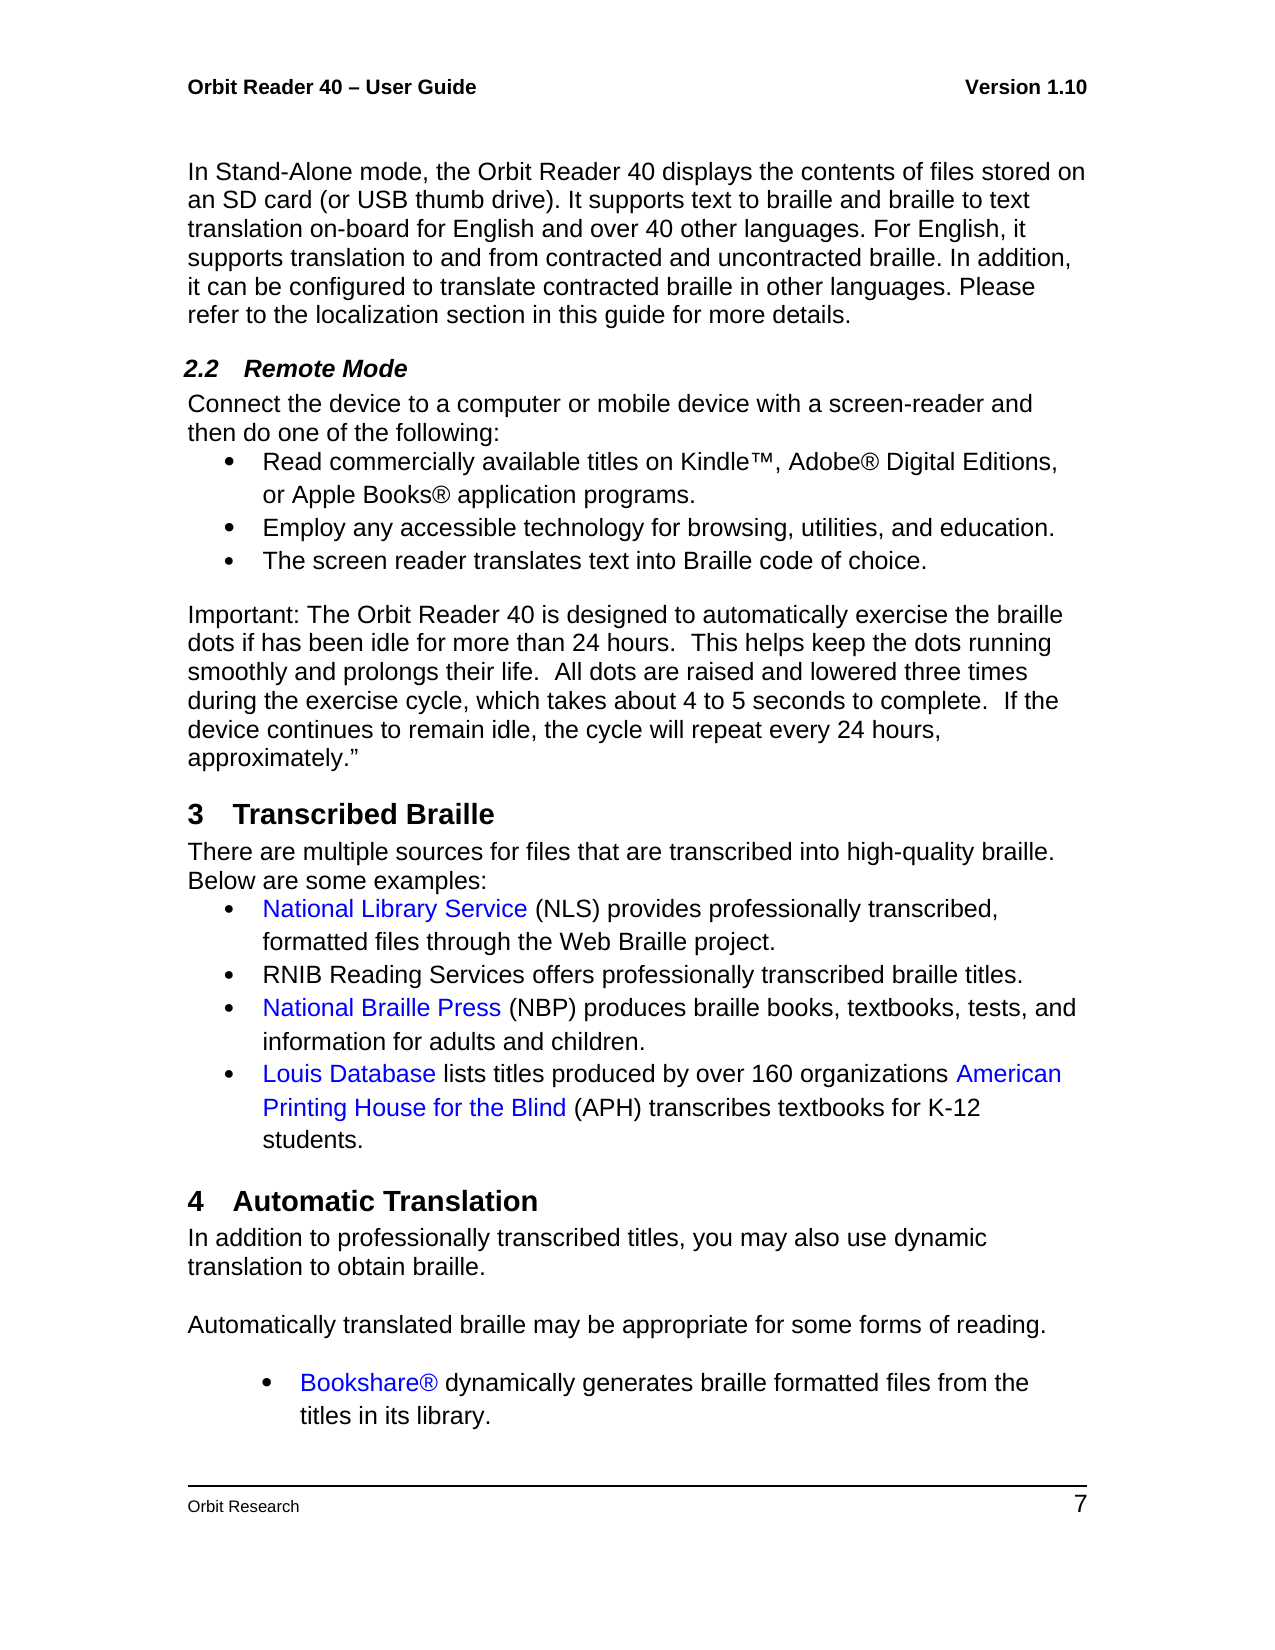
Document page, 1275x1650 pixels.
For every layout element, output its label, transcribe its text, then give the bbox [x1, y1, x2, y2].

subtitle Automatic Translation [187, 1183, 1087, 1217]
subtitle Remote Mode [184, 354, 1087, 383]
text Important: The Orbit Reader 40 is designed to automatically exercise the braille dots if has been idle for more than 24 hours. This helps keep the dots running smoothly and prolongs their life. All dots are raised and lowered three times during the exercise cycle, which takes about 4 to 5 seconds to complete. If the device continues to remain idle, the cycle will repeat every 24 hours, approximately.” [187, 599, 1087, 772]
list Employ any accessible technology for browsing, utilities, and education. [225, 513, 1087, 541]
text In addition to professionally transcribed titles, you may also use dynamic translation to obtain braille. [187, 1223, 1087, 1281]
subtitle Transcribed Braille [187, 797, 1087, 831]
list National Braille Press (NBP) produces braille books, textbooks, tests, and information for adults and children. [225, 993, 1087, 1055]
text Automatically translated braille may be appropriate for some forms of reading. [187, 1309, 1087, 1338]
text There are multiple sources for files that are transcribed into high-quality braille. Below are some examples: [187, 837, 1087, 894]
text Connect the device to a computer or mobile device with a screen-reader and then do one of the following: [187, 389, 1087, 446]
list National Library Service (NLS) provides professionally transcribed, formatted files through the Web Braille project. [225, 894, 1087, 956]
text In Stand-Alone mode, the Orbit Reader 40 displays the contents of files stored on an SD card (or USB thumb drive). It supports text to braille and braille to text translation on-board for English and over 40 other languages. For English, it supports translation to and from contracted and uncontracted braille. In addition, it can be configured to translate contracted braille in other languages. Please refer to the localization section in this guide for more details. [187, 156, 1087, 329]
list Louis Database lists titles produced by over 160 organizations American Printing House for the Blind (APH) transcribes textbooks for K-12 students. [225, 1059, 1087, 1154]
list Bookshare® dynamically generates braille formatted files from the titles in its library. [262, 1367, 1087, 1429]
list Read commercially available titles on Kindle™, Adobe® Digital Editions, or Apple Books® application programs. [225, 446, 1087, 508]
list RNIB Reading Services offers professionally transcribed braille titles. [225, 960, 1087, 989]
list The screen reader translates text into Braille code of choice. [225, 546, 1087, 574]
